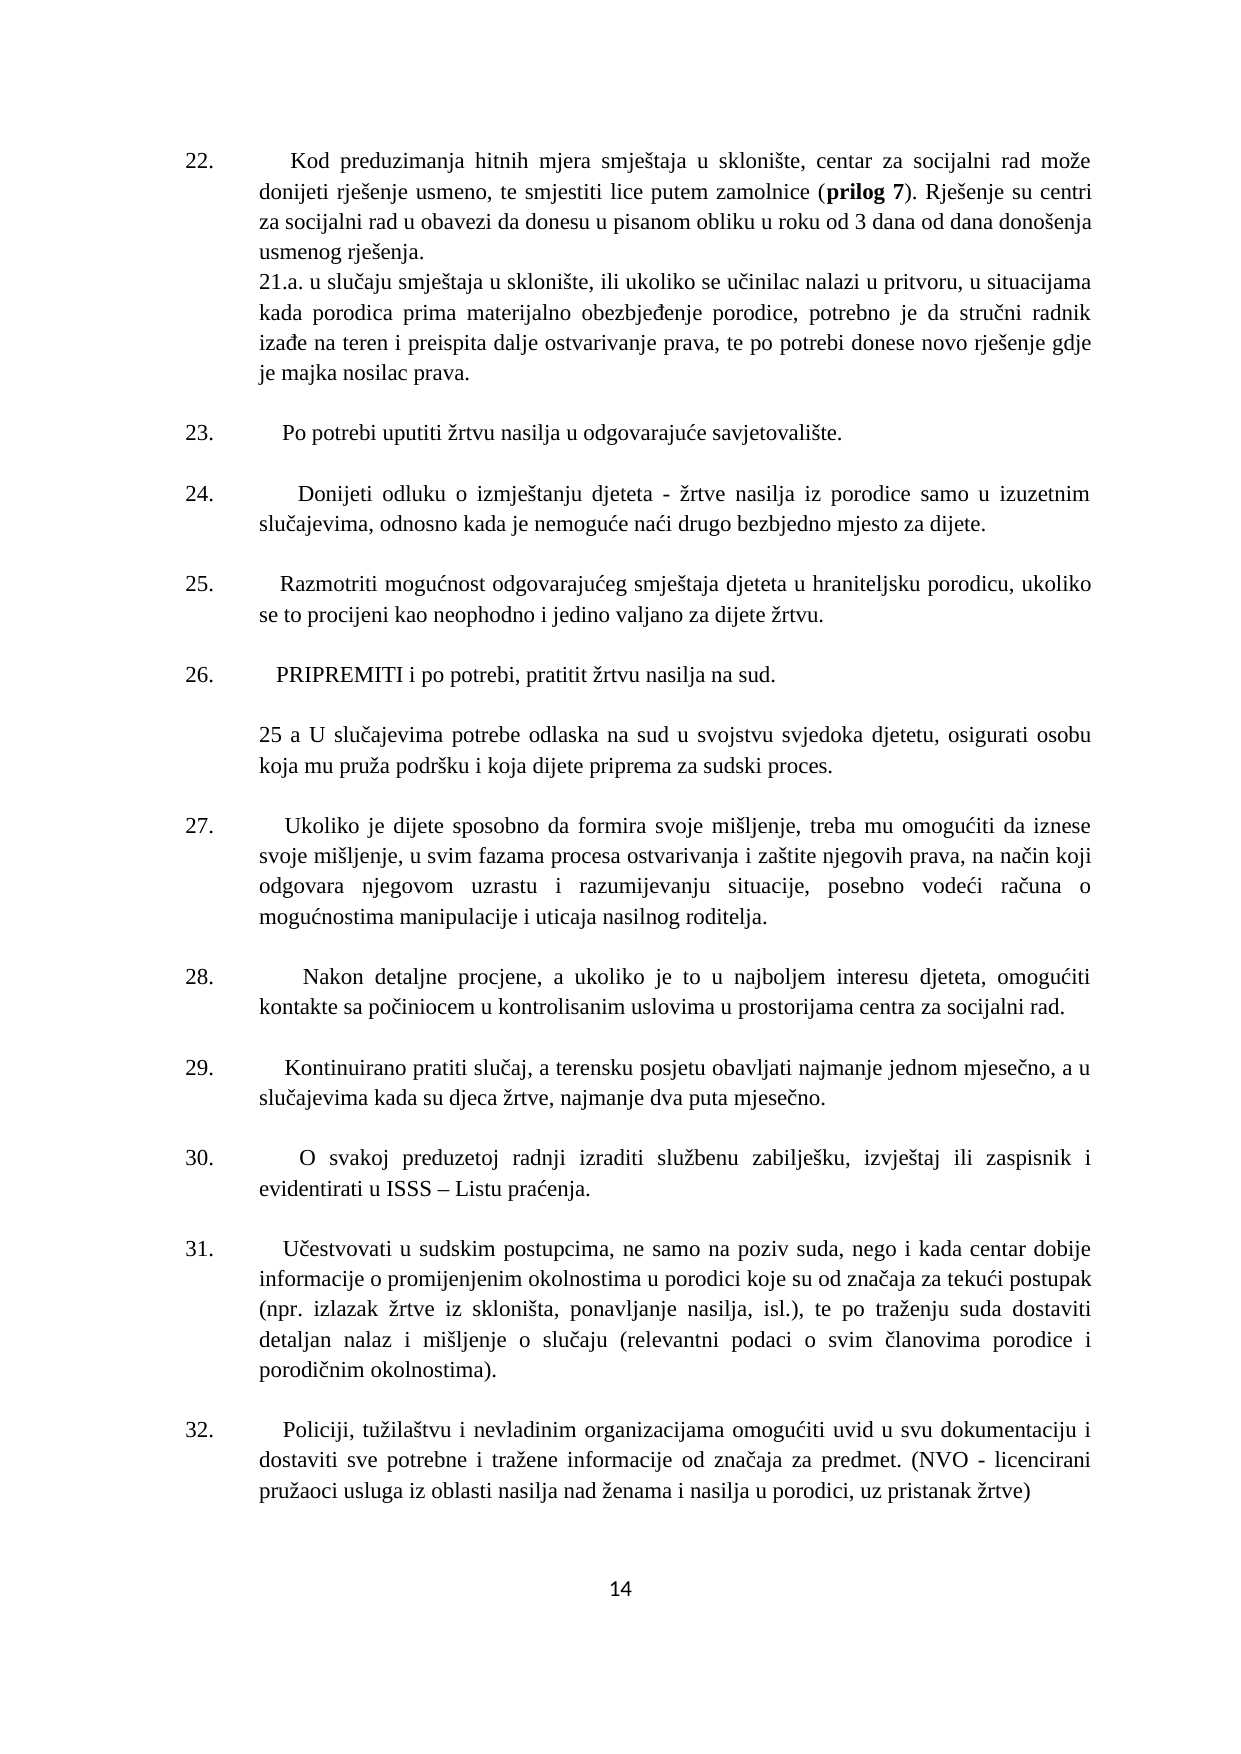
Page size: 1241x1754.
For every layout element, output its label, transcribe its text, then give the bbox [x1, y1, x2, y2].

list Kontinuirano pratiti slučaj, a terensku posjetu obavljati najmanje jednom mjesečno, a u slučajevima kada su djeca žrtve, najmanje dva puta mjesečno. [185, 1054, 1093, 1110]
list Učestvovati u sudskim postupcima, ne samo na poziv suda, nego i kada centar dobije informacije o promijenjenim okolnostima u porodici koje su od značaja za tekući postupak (npr. izlazak žrtve iz skloništa, ponavljanje nasilja, isl.), te po traženju suda dostaviti detaljan nalaz i mišljenje o slučaju (relevantni podaci o svim članovima porodice i porodičnim okolnostima). [185, 1235, 1093, 1382]
list Policiji, tužilaštvu i nevladinim organizacijama omogućiti uvid u svu dokumentaciju i dostaviti sve potrebne i tražene informacije od značaja za predmet. (NVO - licencirani pružaoci usluga iz oblasti nasilja nad ženama i nasilja u porodici, uz pristanak žrtve) [185, 1416, 1093, 1503]
text 21.a. u slučaju smještaja u sklonište, ili ukoliko se učinilac nalazi u pritvoru, u situacijama kada porodica prima materijalno obezbjeđenje porodice, potrebno je da stručni radnik izađe na teren i preispita dalje ostvarivanje prava, te po potrebi donese novo rješenje gdje je majka nosilac prava. [259, 268, 1093, 385]
list Ukoliko je dijete sposobno da formira svoje mišljenje, treba mu omogućiti da iznese svoje mišljenje, u svim fazama procesa ostvarivanja i zaštite njegovih prava, na način koji odgovara njegovom uzrastu i razumijevanju situacije, posebno vodeći računa o mogućnostima manipulacije i uticaja nasilnog roditelja. [185, 812, 1093, 929]
list PRIPREMITI i po potrebi, pratitit žrtvu nasilja na sud. [185, 661, 1093, 687]
list Razmotriti mogućnost odgovarajućeg smještaja djeteta u hraniteljsku porodicu, ukoliko se to procijeni kao neophodno i jedino valjano za dijete žrtvu. [185, 571, 1093, 627]
text 25 a U slučajevima potrebe odlaska na sud u svojstvu svjedoka djetetu, osigurati osobu koja mu pruža podršku i koja dijete priprema za sudski proces. [259, 722, 1093, 778]
list Nakon detaljne procjene, a ukoliko je to u najboljem interesu djeteta, omogućiti kontakte sa počiniocem u kontrolisanim uslovima u prostorijama centra za socijalni rad. [185, 963, 1093, 1020]
list Kod preduzimanja hitnih mjera smještaja u sklonište, centar za socijalni rad može donijeti rješenje usmeno, te smjestiti lice putem zamolnice (prilog 7). Rješenje su centri za socijalni rad u obavezi da donesu u pisanom obliku u roku od 3 dana od dana donošenja usmenog rješenja. [185, 148, 1093, 264]
list Donijeti odluku o izmještanju djeteta - žrtve nasilja iz porodice samo u izuzetnim slučajevima, odnosno kada je nemoguće naći drugo bezbjedno mjesto za dijete. [185, 480, 1093, 536]
list Po potrebi uputiti žrtvu nasilja u odgovarajuće savjetovalište. [185, 419, 1093, 446]
list O svakoj preduzetoj radnji izraditi službenu zabilješku, izvještaj ili zaspisnik i evidentirati u ISSS – Listu praćenja. [185, 1144, 1093, 1201]
